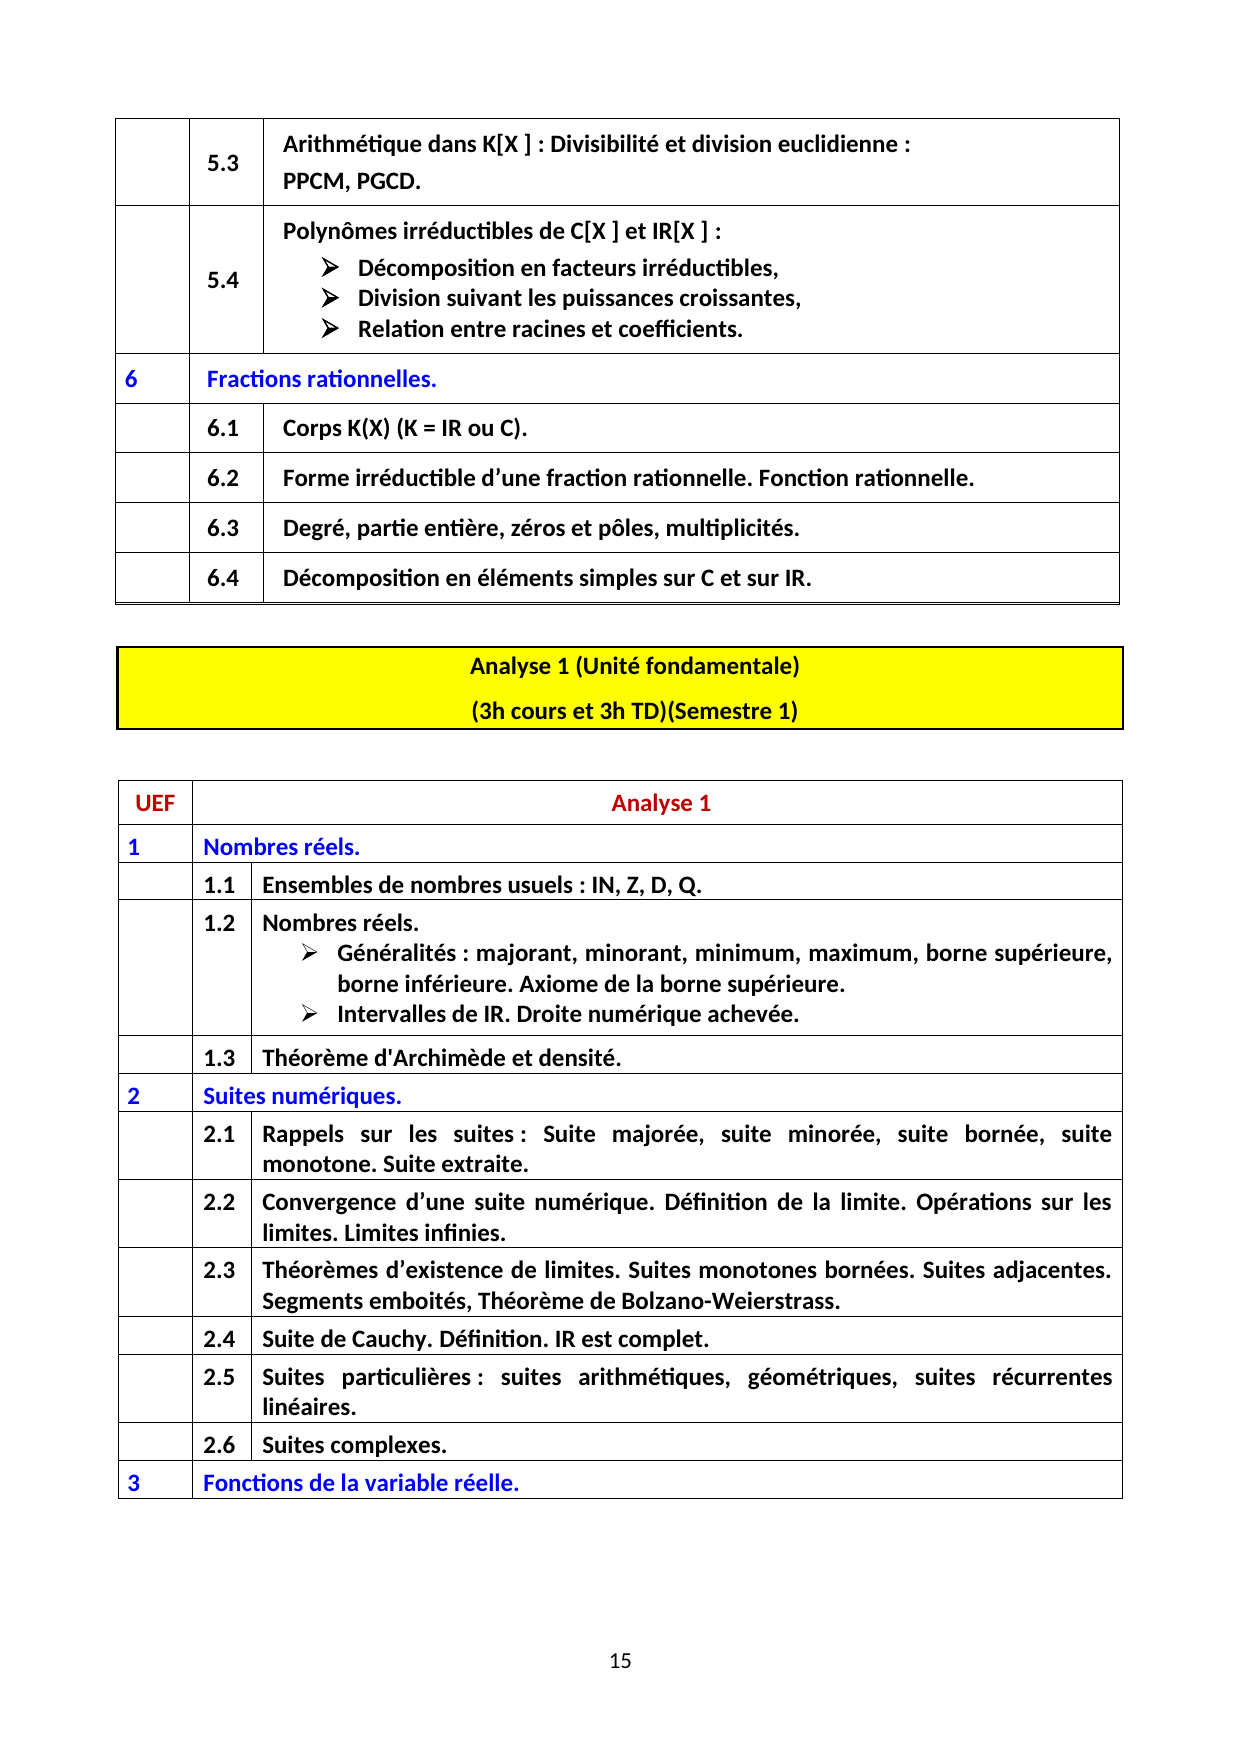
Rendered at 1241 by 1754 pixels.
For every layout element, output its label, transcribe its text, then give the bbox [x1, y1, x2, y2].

table_cell Convergence d’une suite numérique. Définition de la limite. Opérations sur les limites. Limites infinies. [252, 1180, 1122, 1247]
table_cell [119, 1355, 192, 1422]
table_cell 2 [119, 1074, 192, 1111]
table_cell 6.4 [190, 553, 263, 602]
table_cell 5.4 [190, 206, 263, 352]
table_cell 2.5 [193, 1355, 251, 1422]
table_cell 2.6 [193, 1423, 251, 1459]
table_cell 6.2 [190, 453, 263, 502]
table_cell Ensembles de nombres usuels : IN, Z, D, Q. [252, 863, 1122, 899]
table_cell [116, 553, 189, 602]
table_cell 2.1 [193, 1112, 251, 1179]
table_cell 1.1 [193, 863, 251, 899]
table_cell 2.4 [193, 1317, 251, 1353]
text Analyse 1 (Unité fondamentale) [119, 648, 1122, 680]
table_cell [119, 900, 192, 1035]
table_cell Suites numériques. [193, 1074, 1122, 1111]
table_cell Fractions rationnelles. [190, 354, 1119, 402]
table_cell Fonctions de la variable réelle. [193, 1461, 1122, 1497]
table_cell [116, 119, 189, 205]
table_cell 2.3 [193, 1248, 251, 1316]
table_cell [119, 863, 192, 899]
table_cell Rappels sur les suites : Suite majorée, suite minorée, suite bornée, suite monotone. Suite extraite. [252, 1112, 1122, 1179]
table_cell Suite de Cauchy. Définition. IR est complet. [252, 1317, 1122, 1353]
table_cell Décomposition en éléments simples sur C et sur IR. [264, 553, 1119, 602]
table_cell [116, 404, 189, 452]
table_cell Nombres réels. [193, 825, 1122, 862]
table_header UEF [119, 781, 192, 824]
table_header Analyse 1 [193, 781, 1122, 824]
text (3h cours et 3h TD)(Semestre 1) [119, 691, 1122, 728]
table_cell [119, 1180, 192, 1247]
table_cell Polynômes irréductibles de C[X ] et IR[X ] : Décomposition en facteurs irréductibles, Division suivant les puissances croissantes, Relation entre racines et coefficients. [264, 206, 1119, 352]
table_cell [119, 1317, 192, 1353]
table_cell 6.1 [190, 404, 263, 452]
table_cell Forme irréductible d’une fraction rationnelle. Fonction rationnelle. [264, 453, 1119, 502]
table_cell Suites particulières : suites arithmétiques, géométriques, suites récurrentes linéaires. [252, 1355, 1122, 1422]
table_cell 5.3 [190, 119, 263, 205]
table_cell Théorème d'Archimède et densité. [252, 1036, 1122, 1073]
table_cell [116, 453, 189, 502]
table_cell Corps K(X) (K = IR ou C). [264, 404, 1119, 452]
table_cell 1 [119, 825, 192, 862]
table_cell [119, 1423, 192, 1459]
table_cell Arithmétique dans K[X ] : Divisibilité et division euclidienne : PPCM, PGCD. [264, 119, 1119, 205]
table_cell [119, 1248, 192, 1316]
table_cell 3 [119, 1461, 192, 1497]
table_cell 1.2 [193, 900, 251, 1035]
table_cell 2.2 [193, 1180, 251, 1247]
table_cell [116, 503, 189, 552]
table_cell [119, 1112, 192, 1179]
table_cell Nombres réels. Généralités : majorant, minorant, minimum, maximum, borne supérieure, borne inférieure. Axiome de la borne supérieure. Intervalles de IR. Droite numérique achevée. [252, 900, 1122, 1035]
table_cell Degré, partie entière, zéros et pôles, multiplicités. [264, 503, 1119, 552]
table_cell 1.3 [193, 1036, 251, 1073]
table_cell [116, 206, 189, 352]
table_cell Suites complexes. [252, 1423, 1122, 1459]
table_cell Théorèmes d’existence de limites. Suites monotones bornées. Suites adjacentes. Segments emboités, Théorème de Bolzano-Weierstrass. [252, 1248, 1122, 1316]
table_cell 6.3 [190, 503, 263, 552]
table_cell 6 [116, 354, 189, 402]
table_cell [119, 1036, 192, 1073]
